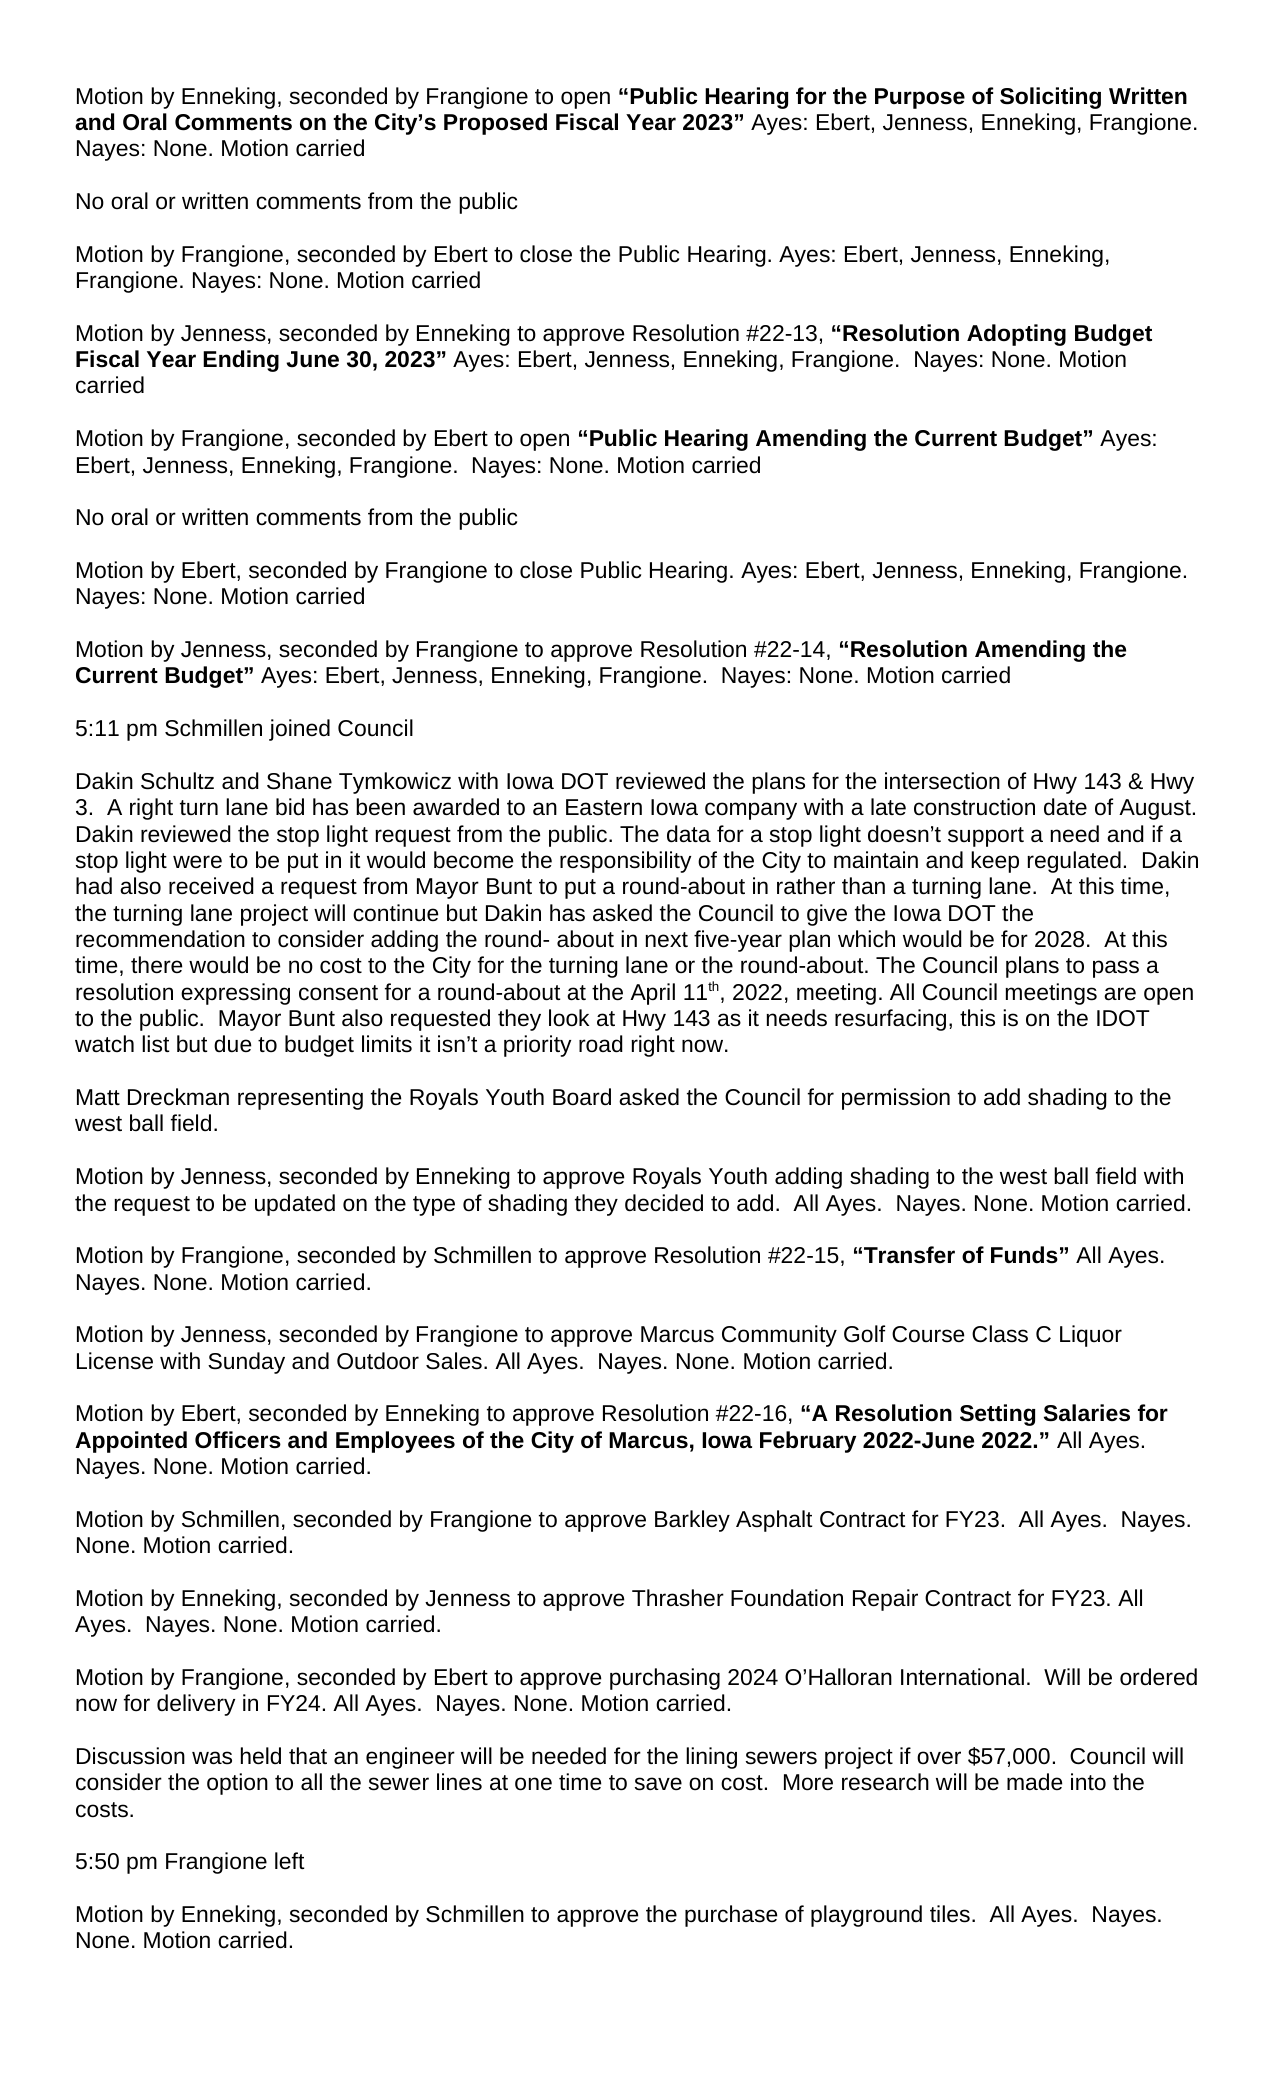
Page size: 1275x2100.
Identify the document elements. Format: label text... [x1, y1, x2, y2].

text Discussion was held that an engineer will be needed for the lining sewers project if over $57,000. Council will consider the option to all the sewer lines at one time to save on cost. More research will be made into the costs. [75, 1743, 1200, 1822]
text Motion by Frangione, seconded by Ebert to close the Public Hearing. Ayes: Ebert, Jenness, Enneking, Frangione. Nayes: None. Motion carried [75, 241, 1200, 293]
text Motion by Frangione, seconded by Ebert to open “Public Hearing Amending the Current Budget” Ayes: Ebert, Jenness, Enneking, Frangione. Nayes: None. Motion carried [75, 425, 1200, 478]
text 5:11 pm Schmillen joined Council [75, 715, 1200, 741]
text Motion by Jenness, seconded by Enneking to approve Resolution #22-13, “Resolution Adopting Budget Fiscal Year Ending June 30, 2023” Ayes: Ebert, Jenness, Enneking, Frangione. Nayes: None. Motion carried [75, 320, 1200, 399]
text Matt Dreckman representing the Royals Youth Board asked the Council for permission to add shading to the west ball field. [75, 1084, 1200, 1137]
text Motion by Ebert, seconded by Enneking to approve Resolution #22-16, “A Resolution Setting Salaries for Appointed Officers and Employees of the City of Marcus, Iowa February 2022-June 2022.” All Ayes. Nayes. None. Motion carried. [75, 1400, 1200, 1479]
text Motion by Jenness, seconded by Frangione to approve Resolution #22-14, “Resolution Amending the Current Budget” Ayes: Ebert, Jenness, Enneking, Frangione. Nayes: None. Motion carried [75, 636, 1200, 689]
text Motion by Ebert, seconded by Frangione to close Public Hearing. Ayes: Ebert, Jenness, Enneking, Frangione. Nayes: None. Motion carried [75, 557, 1200, 610]
text Motion by Enneking, seconded by Schmillen to approve the purchase of playground tiles. All Ayes. Nayes. None. Motion carried. [75, 1901, 1200, 1954]
text Motion by Jenness, seconded by Frangione to approve Marcus Community Golf Course Class C Liquor License with Sunday and Outdoor Sales. All Ayes. Nayes. None. Motion carried. [75, 1321, 1200, 1374]
text Motion by Enneking, seconded by Frangione to open “Public Hearing for the Purpose of Soliciting Written and Oral Comments on the City’s Proposed Fiscal Year 2023” Ayes: Ebert, Jenness, Enneking, Frangione. Nayes: None. Motion carried [75, 83, 1200, 162]
text Motion by Frangione, seconded by Schmillen to approve Resolution #22-15, “Transfer of Funds” All Ayes. Nayes. None. Motion carried. [75, 1242, 1200, 1295]
text 5:50 pm Frangione left [75, 1848, 1200, 1875]
text Motion by Enneking, seconded by Jenness to approve Thrasher Foundation Repair Contract for FY23. All Ayes. Nayes. None. Motion carried. [75, 1585, 1200, 1637]
text Motion by Schmillen, seconded by Frangione to approve Barkley Asphalt Contract for FY23. All Ayes. Nayes. None. Motion carried. [75, 1506, 1200, 1558]
text Dakin Schultz and Shane Tymkowicz with Iowa DOT reviewed the plans for the intersection of Hwy 143 & Hwy 3. A right turn lane bid has been awarded to an Eastern Iowa company with a late construction date of August. Dakin reviewed the stop light request from the public. The data for a stop light doesn’t support a need and if a stop light were to be put in it would become the responsibility of the City to maintain and keep regulated. Dakin had also received a request from Mayor Bunt to put a round-about in rather than a turning lane. At this time, the turning lane project will continue but Dakin has asked the Council to give the Iowa DOT the recommendation to consider adding the round- about in next five-year plan which would be for 2028. At this time, there would be no cost to the City for the turning lane or the round-about. The Council plans to pass a resolution expressing consent for a round-about at the April 11th, 2022, meeting. All Council meetings are open to the public. Mayor Bunt also requested they look at Hwy 143 as it needs resurfacing, this is on the IDOT watch list but due to budget limits it isn’t a priority road right now. [75, 768, 1200, 1058]
text No oral or written comments from the public [75, 504, 1200, 531]
text Motion by Frangione, seconded by Ebert to approve purchasing 2024 O’Halloran International. Will be ordered now for delivery in FY24. All Ayes. Nayes. None. Motion carried. [75, 1664, 1200, 1717]
text No oral or written comments from the public [75, 188, 1200, 214]
text Motion by Jenness, seconded by Enneking to approve Royals Youth adding shading to the west ball field with the request to be updated on the type of shading they decided to add. All Ayes. Nayes. None. Motion carried. [75, 1163, 1200, 1216]
